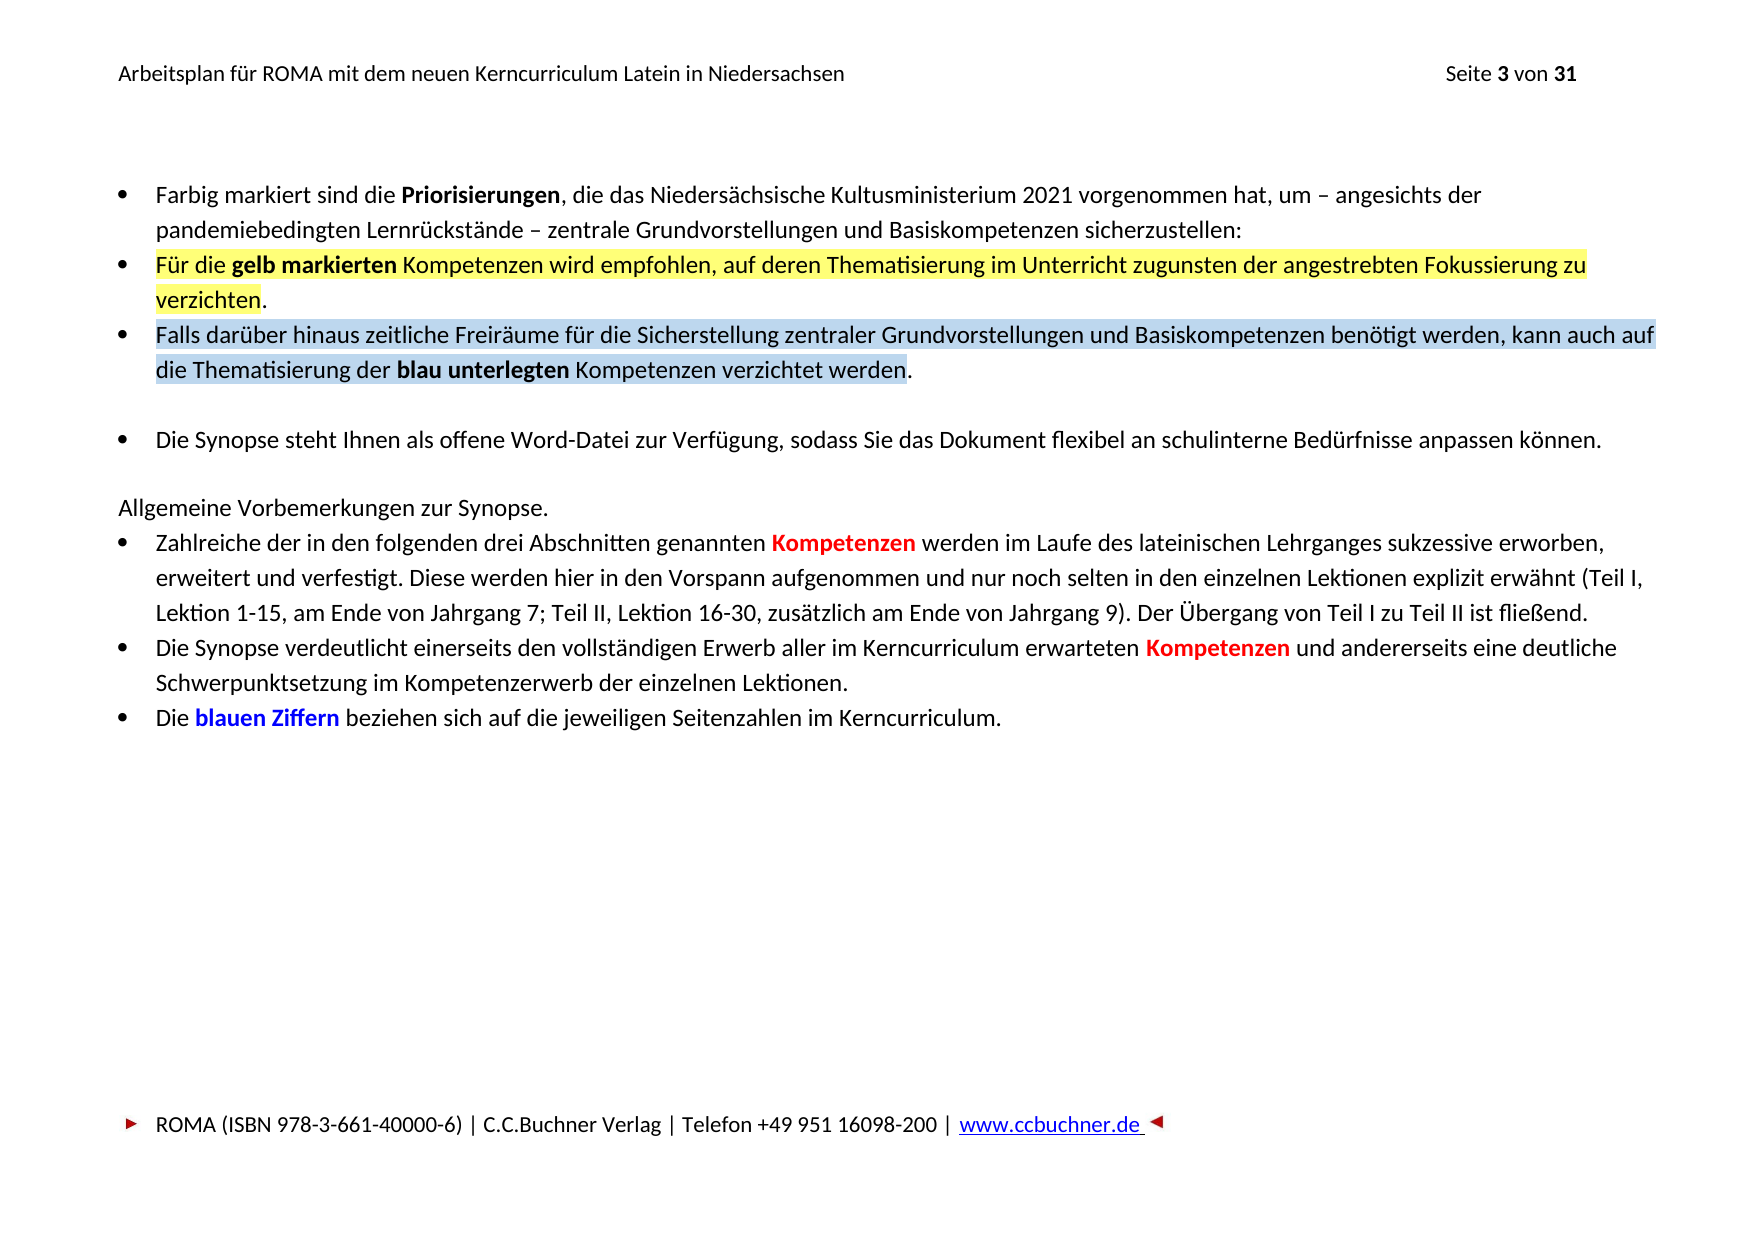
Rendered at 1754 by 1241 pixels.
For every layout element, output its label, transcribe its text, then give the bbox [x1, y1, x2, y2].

list Farbig markiert sind die Priorisierungen, die das Niedersächsische Kultusministerium 2021 vorgenommen hat, um – angesichts der pandemiebedingten Lernrückstände – zentrale Grundvorstellungen und Basiskompetenzen sicherzustellen: [118, 179, 1677, 244]
list Für die gelb markierten Kompetenzen wird empfohlen, auf deren Thematisierung im Unterricht zugunsten der angestrebten Fokussierung zu verzichten. [118, 249, 1677, 314]
list Die blauen Ziffern beziehen sich auf die jeweiligen Seitenzahlen im Kerncurriculum. [118, 702, 1677, 732]
list Die Synopse verdeutlicht einerseits den vollständigen Erwerb aller im Kerncurriculum erwarteten Kompetenzen und andererseits eine deutliche Schwerpunktsetzung im Kompetenzerwerb der einzelnen Lektionen. [118, 632, 1677, 697]
picture [119, 1115, 141, 1132]
picture [1146, 1113, 1171, 1131]
text Allgemeine Vorbemerkungen zur Synopse. [118, 492, 1677, 522]
list Falls darüber hinaus zeitliche Freiräume für die Sicherstellung zentraler Grundvorstellungen und Basiskompetenzen benötigt werden, kann auch auf die Thematisierung der blau unterlegten Kompetenzen verzichtet werden. [118, 319, 1677, 384]
list Die Synopse steht Ihnen als offene Word-Datei zur Verfügung, sodass Sie das Dokument flexibel an schulinterne Bedürfnisse anpassen können. [118, 424, 1677, 454]
list Zahlreiche der in den folgenden drei Abschnitten genannten Kompetenzen werden im Laufe des lateinischen Lehrganges sukzessive erworben, erweitert und verfestigt. Diese werden hier in den Vorspann aufgenommen und nur noch selten in den einzelnen Lektionen explizit erwähnt (Teil I, Lektion 1-15, am Ende von Jahrgang 7; Teil II, Lektion 16-30, zusätzlich am Ende von Jahrgang 9). Der Übergang von Teil I zu Teil II ist fließend. [118, 527, 1677, 627]
